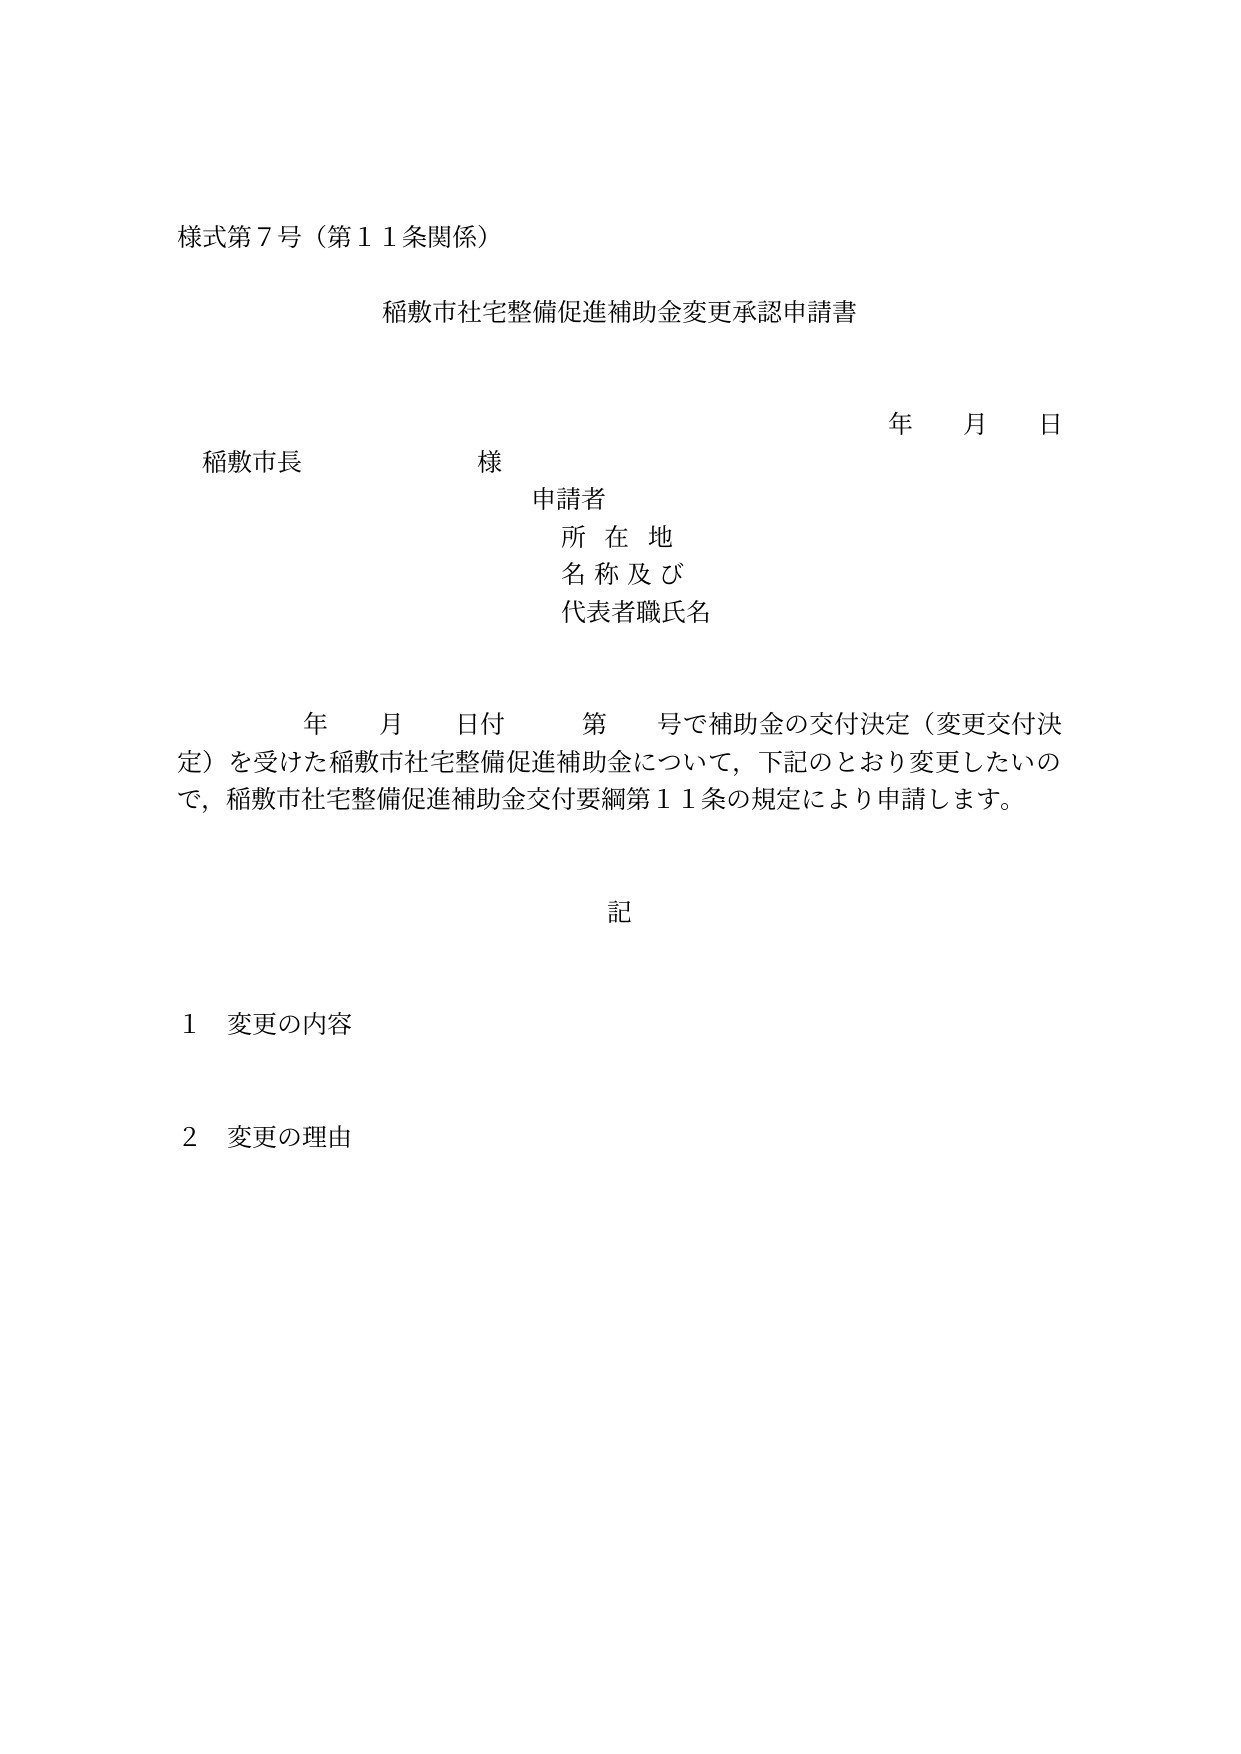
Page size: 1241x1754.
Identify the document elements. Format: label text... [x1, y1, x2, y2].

text 名称及び [561, 554, 863, 592]
text 所在地 [177, 517, 1063, 554]
text 年 月 日 [177, 404, 1063, 442]
text 記 [177, 892, 1063, 929]
text 年 月 日付 第 号で補助金の交付決定（変更交付決定）を受けた稲敷市社宅整備促進補助金について，下記のとおり変更したいので，稲敷市社宅整備促進補助金交付要綱第１１条の規定により申請します。 [177, 704, 1063, 817]
text 申請者 [177, 479, 1063, 517]
text 稲敷市社宅整備促進補助金変更承認申請書 [177, 292, 1063, 329]
text ２ 変更の理由 [177, 1117, 1063, 1154]
text 稲敷市長 様 [177, 442, 1063, 479]
text １ 変更の内容 [177, 1004, 1063, 1042]
text 様式第７号（第１１条関係） [177, 217, 1063, 254]
text 代表者職氏名 [199, 592, 1063, 629]
